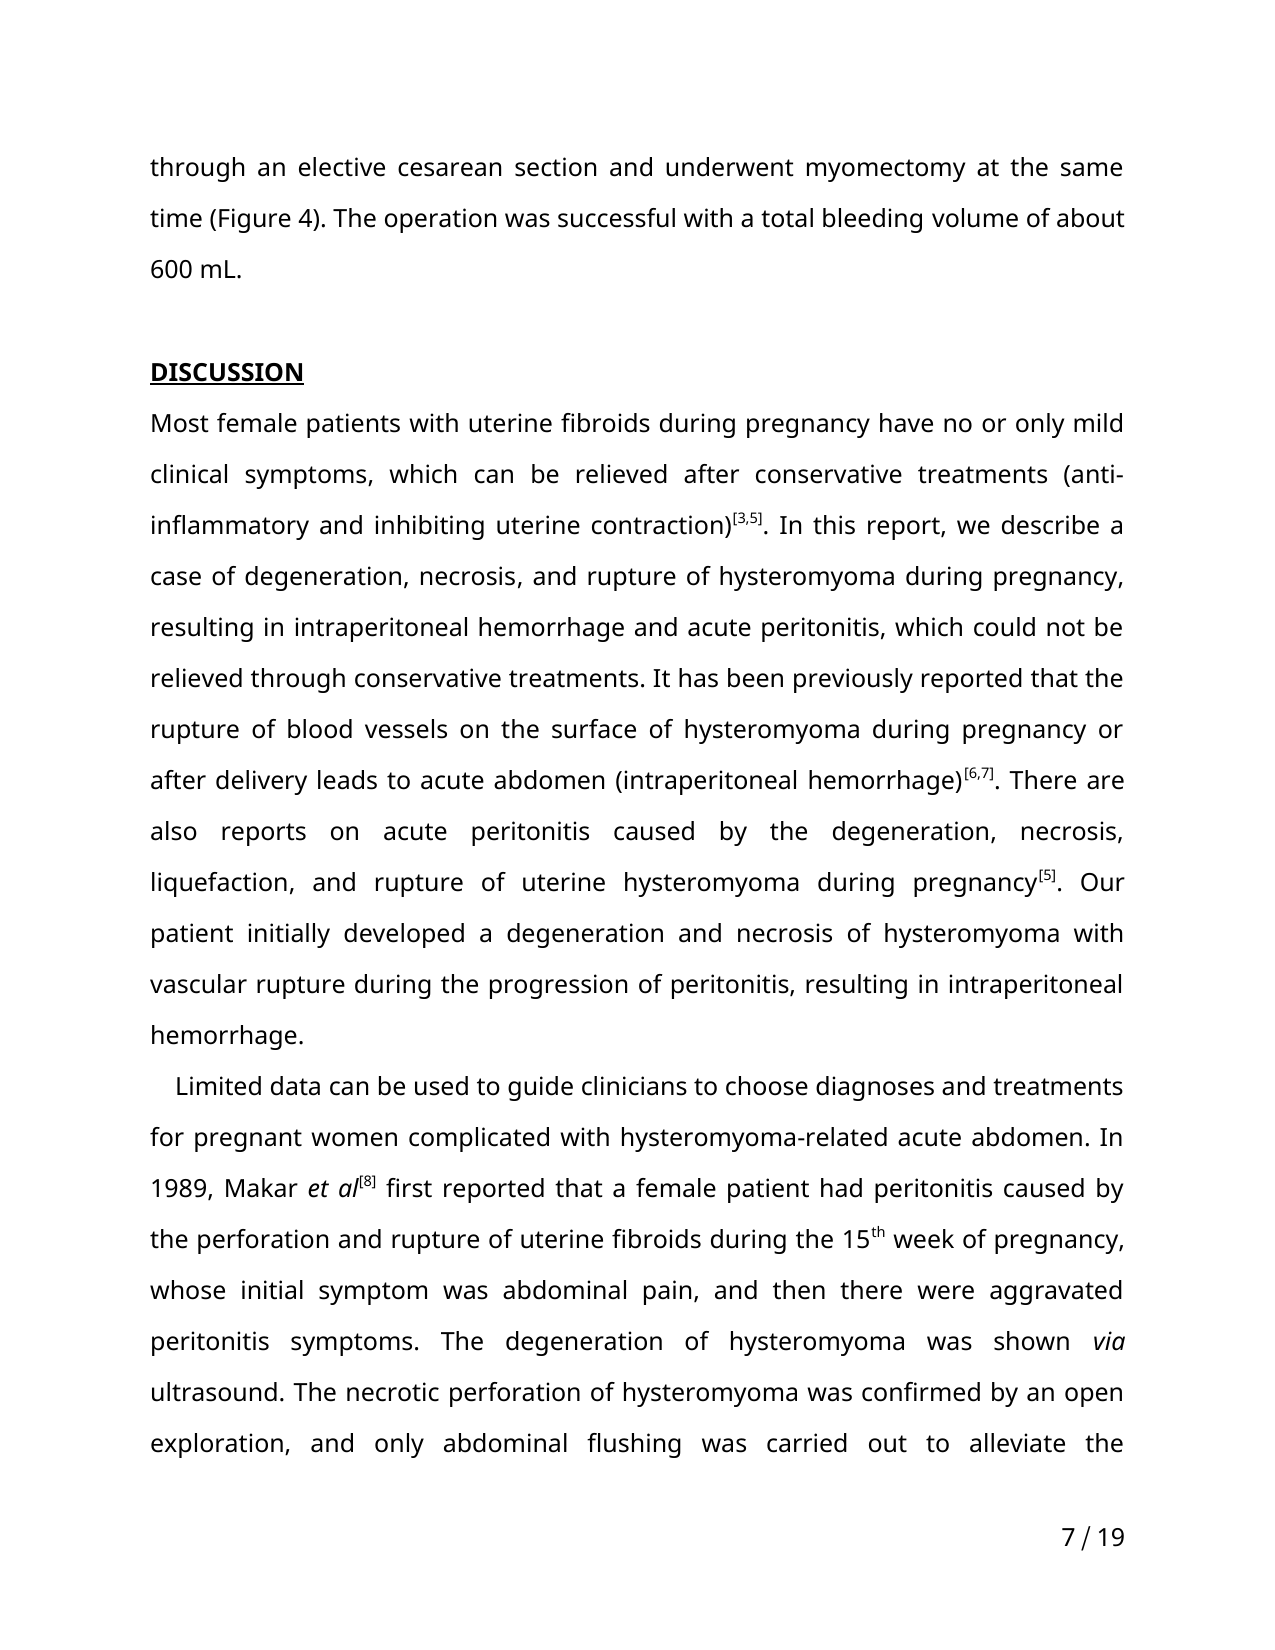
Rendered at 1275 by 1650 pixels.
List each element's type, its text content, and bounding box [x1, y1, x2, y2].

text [150, 1069, 1125, 1460]
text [150, 150, 1125, 286]
text DISCUSSION [150, 354, 1125, 388]
text Most female patients with uterine fibroids during pregnancy have no or only mild clinical symptoms, which can be relieved after conservative treatments (anti-inflammatory and inhibiting uterine contraction)[3,5]. In this report, we describe a case of degeneration, necrosis, and rupture of hysteromyoma during pregnancy, resulting in intraperitoneal hemorrhage and acute peritonitis, which could not be relieved through conservative treatments. It has been previously reported that the rupture of blood vessels on the surface of hysteromyoma during pregnancy or after delivery leads to acute abdomen (intraperitoneal hemorrhage)[6,7]. There are also reports on acute peritonitis caused by the degeneration, necrosis, liquefaction, and rupture of uterine hysteromyoma during pregnancy[5]. Our patient initially developed a degeneration and necrosis of hysteromyoma with vascular rupture during the progression of peritonitis, resulting in intraperitoneal hemorrhage. [150, 405, 1125, 1052]
